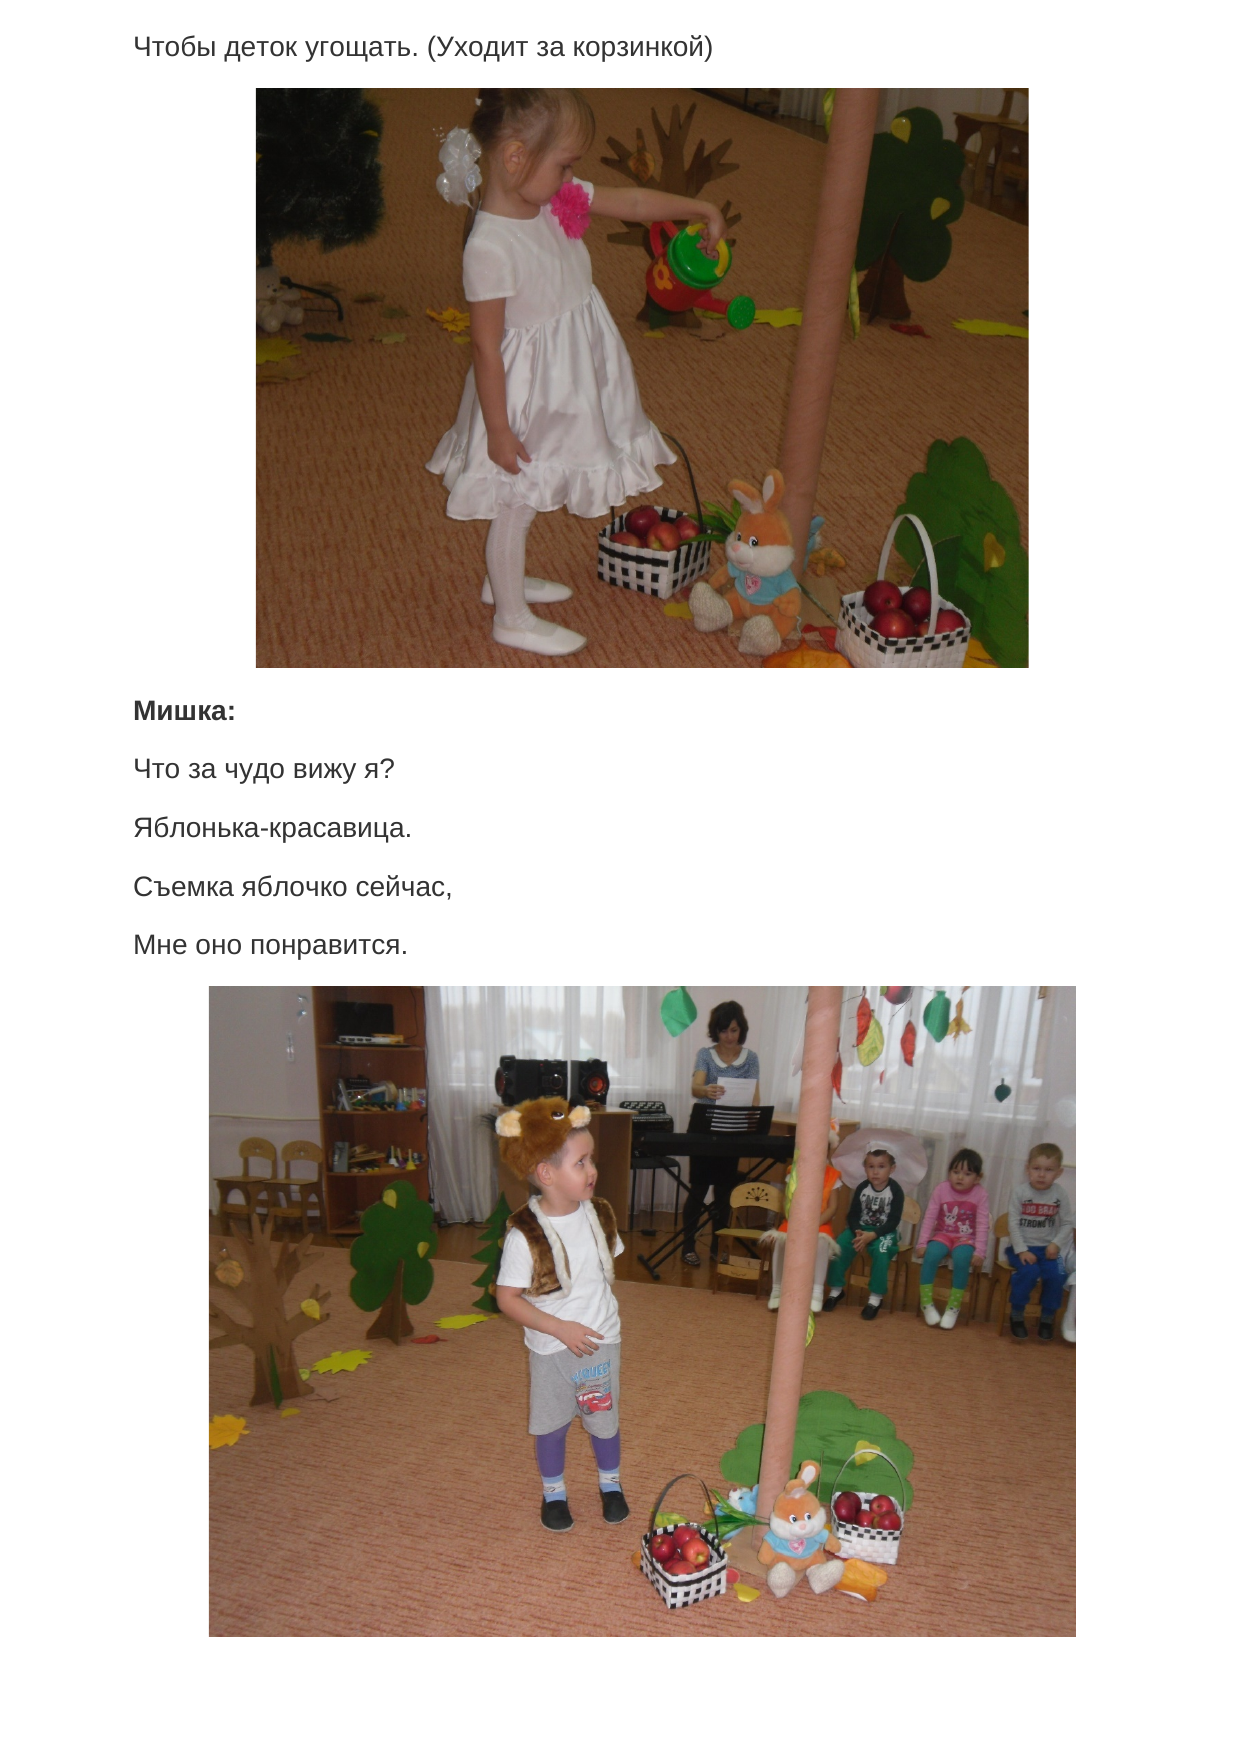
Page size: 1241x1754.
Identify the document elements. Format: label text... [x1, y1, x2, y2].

text Мишка: [133, 694, 1152, 726]
text Мне оно понравится. [133, 928, 1152, 961]
text Чтобы деток угощать. (Уходит за корзинкой) [133, 29, 1152, 62]
text Что за чудо вижу я? [133, 752, 1152, 785]
picture [208, 986, 1076, 1637]
text Яблонька-красавица. [133, 811, 1152, 843]
picture [255, 88, 1029, 668]
text Съемка яблочко сейчас, [133, 869, 1152, 902]
